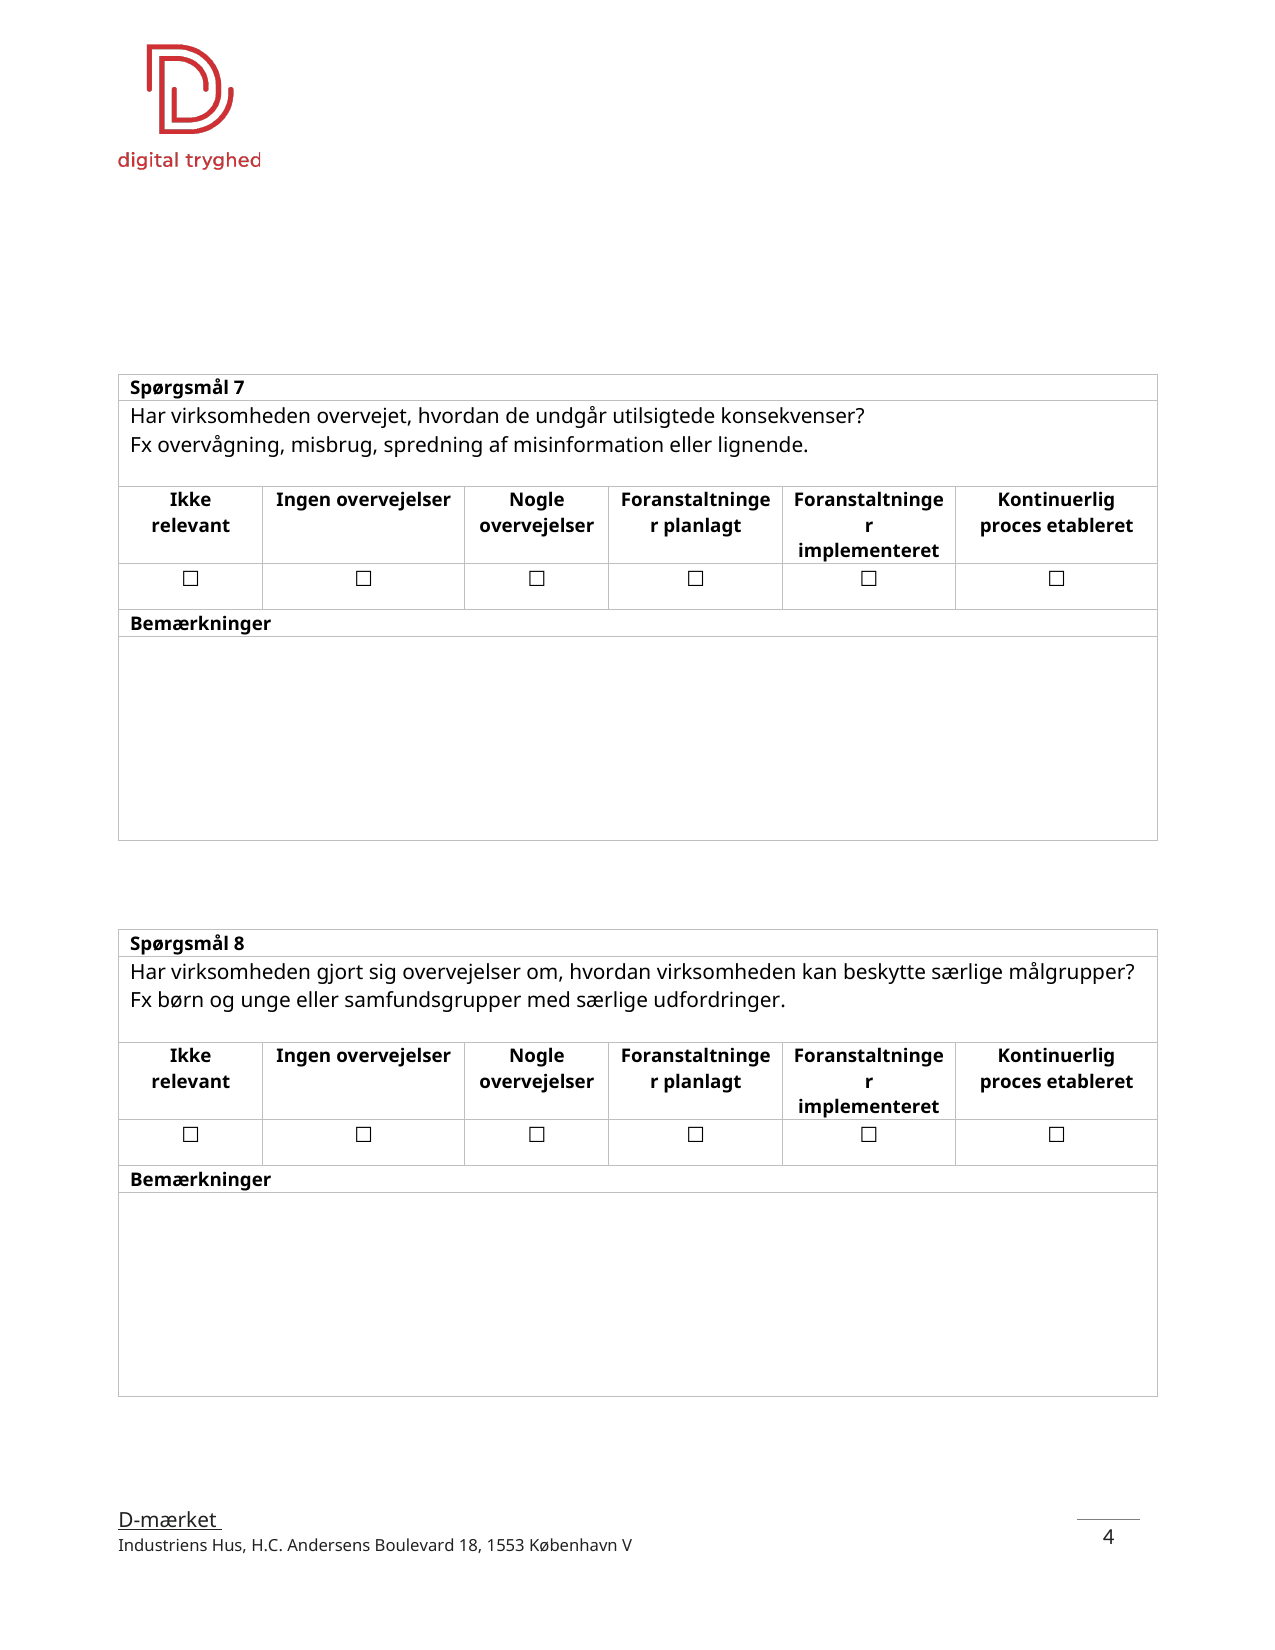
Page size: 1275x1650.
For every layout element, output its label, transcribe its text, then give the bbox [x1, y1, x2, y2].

table_cell Bemærkninger [119, 1166, 1157, 1192]
table_cell [783, 1120, 955, 1165]
table_cell [119, 1193, 1157, 1396]
table_cell [956, 1120, 1157, 1165]
table_cell Kontinuerlig proces etableret [956, 487, 1157, 563]
table_cell [956, 564, 1157, 609]
table_cell Foranstaltninger planlagt [609, 1043, 782, 1119]
table_header Spørgsmål 8 [119, 930, 1157, 956]
table_cell Ikke relevant [119, 487, 262, 563]
table_cell [263, 1120, 464, 1165]
table_cell [609, 564, 782, 609]
table_cell Foranstaltninger implementeret [783, 1043, 955, 1119]
table_cell Foranstaltninger implementeret [783, 487, 955, 563]
table_cell [119, 637, 1157, 840]
table_cell Ingen overvejelser [263, 1043, 464, 1119]
table_cell [263, 564, 464, 609]
table_cell [465, 1120, 608, 1165]
table_cell [783, 564, 955, 609]
table_cell Bemærkninger [119, 610, 1157, 636]
table_cell Har virksomheden gjort sig overvejelser om, hvordan virksomheden kan beskytte særlige målgrupper? Fx børn og unge eller samfundsgrupper med særlige udfordringer. [119, 957, 1157, 1042]
table_cell Nogle overvejelser [465, 1043, 608, 1119]
table_cell Ikke relevant [119, 1043, 262, 1119]
table_cell Kontinuerlig proces etableret [956, 1043, 1157, 1119]
table_header Spørgsmål 7 [119, 375, 1157, 400]
table_cell Foranstaltninger planlagt [609, 487, 782, 563]
table_cell [465, 564, 608, 609]
table_cell Ingen overvejelser [263, 487, 464, 563]
table_cell Nogle overvejelser [465, 487, 608, 563]
picture [118, 44, 261, 170]
table_cell Har virksomheden overvejet, hvordan de undgår utilsigtede konsekvenser? Fx overvågning, misbrug, spredning af misinformation eller lignende. [119, 401, 1157, 486]
table_cell [609, 1120, 782, 1165]
